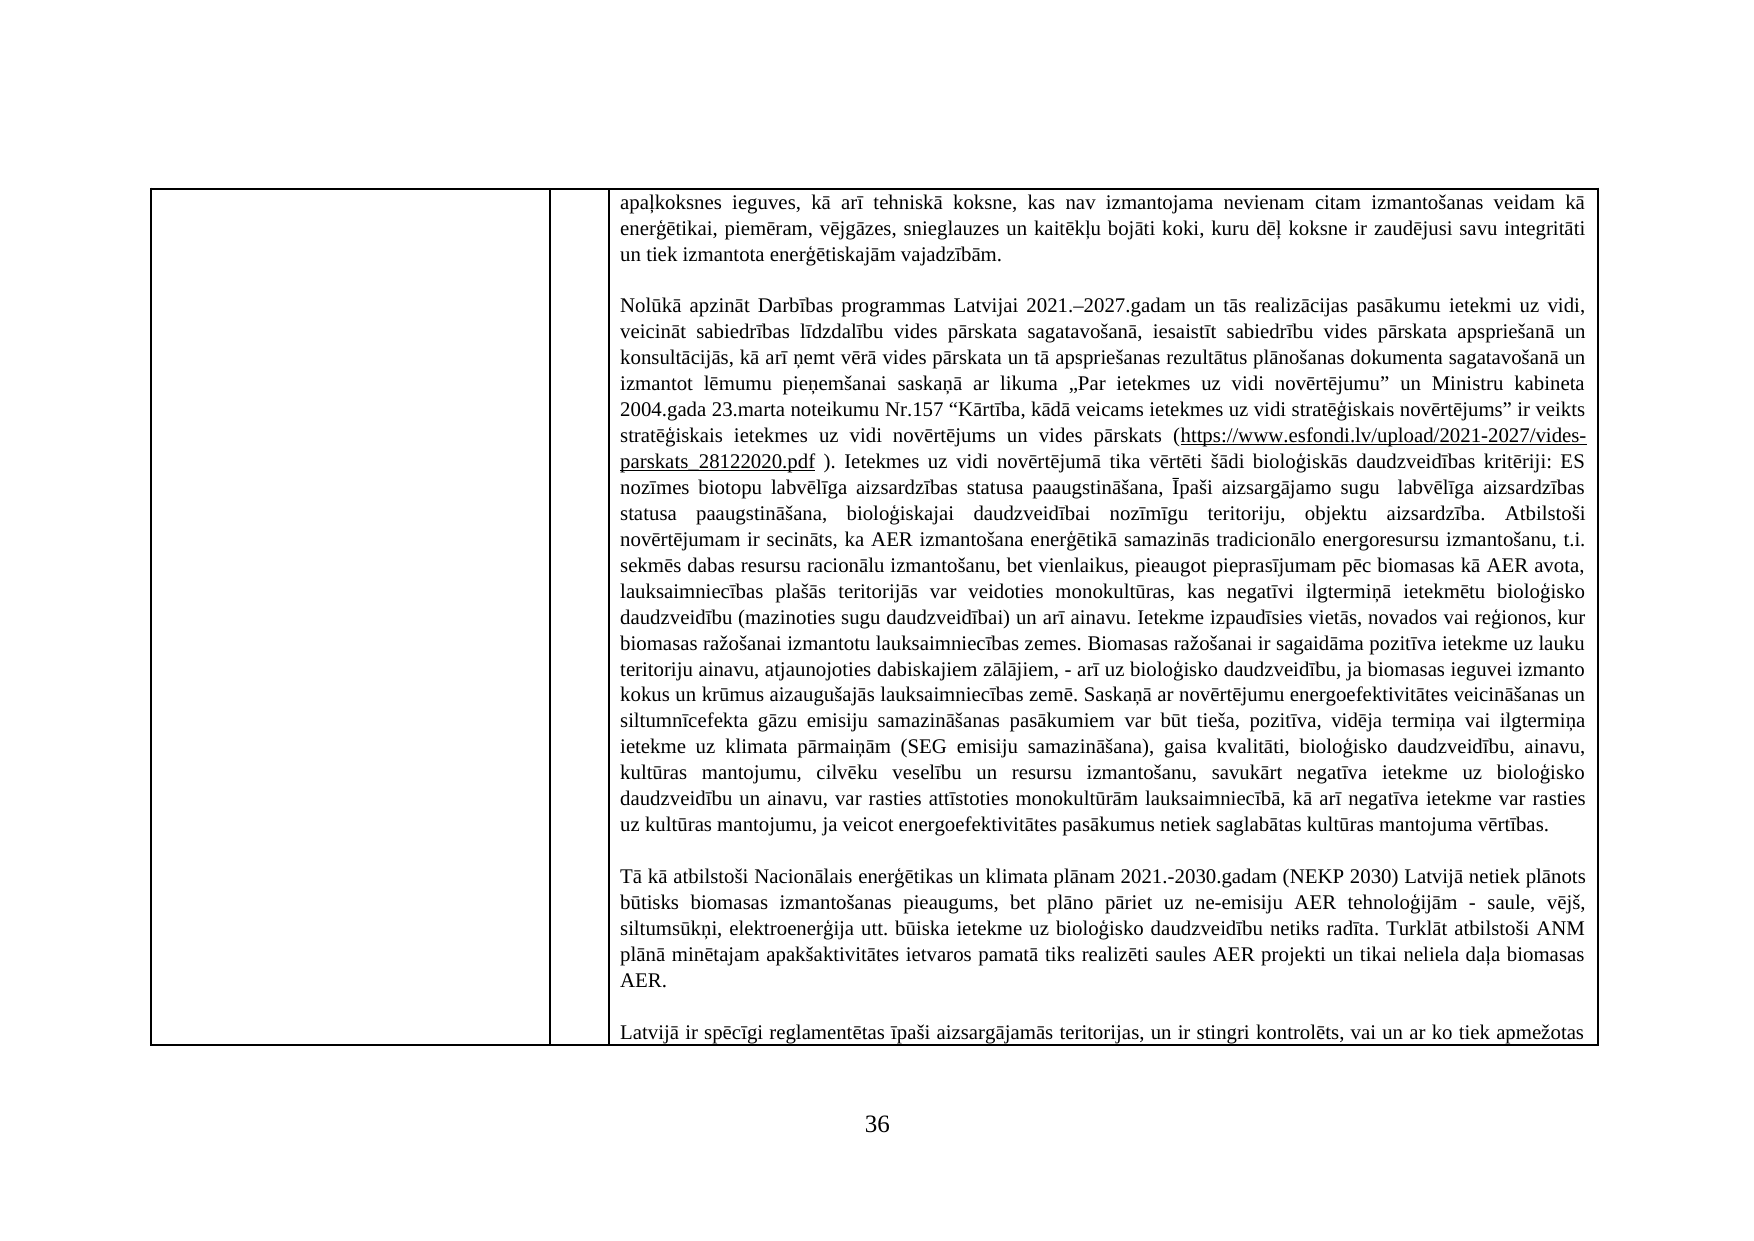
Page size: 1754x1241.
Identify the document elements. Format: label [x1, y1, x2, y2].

table_cell [152, 190, 549, 1044]
table_cell [551, 190, 608, 1044]
table_cell [610, 190, 1597, 1044]
